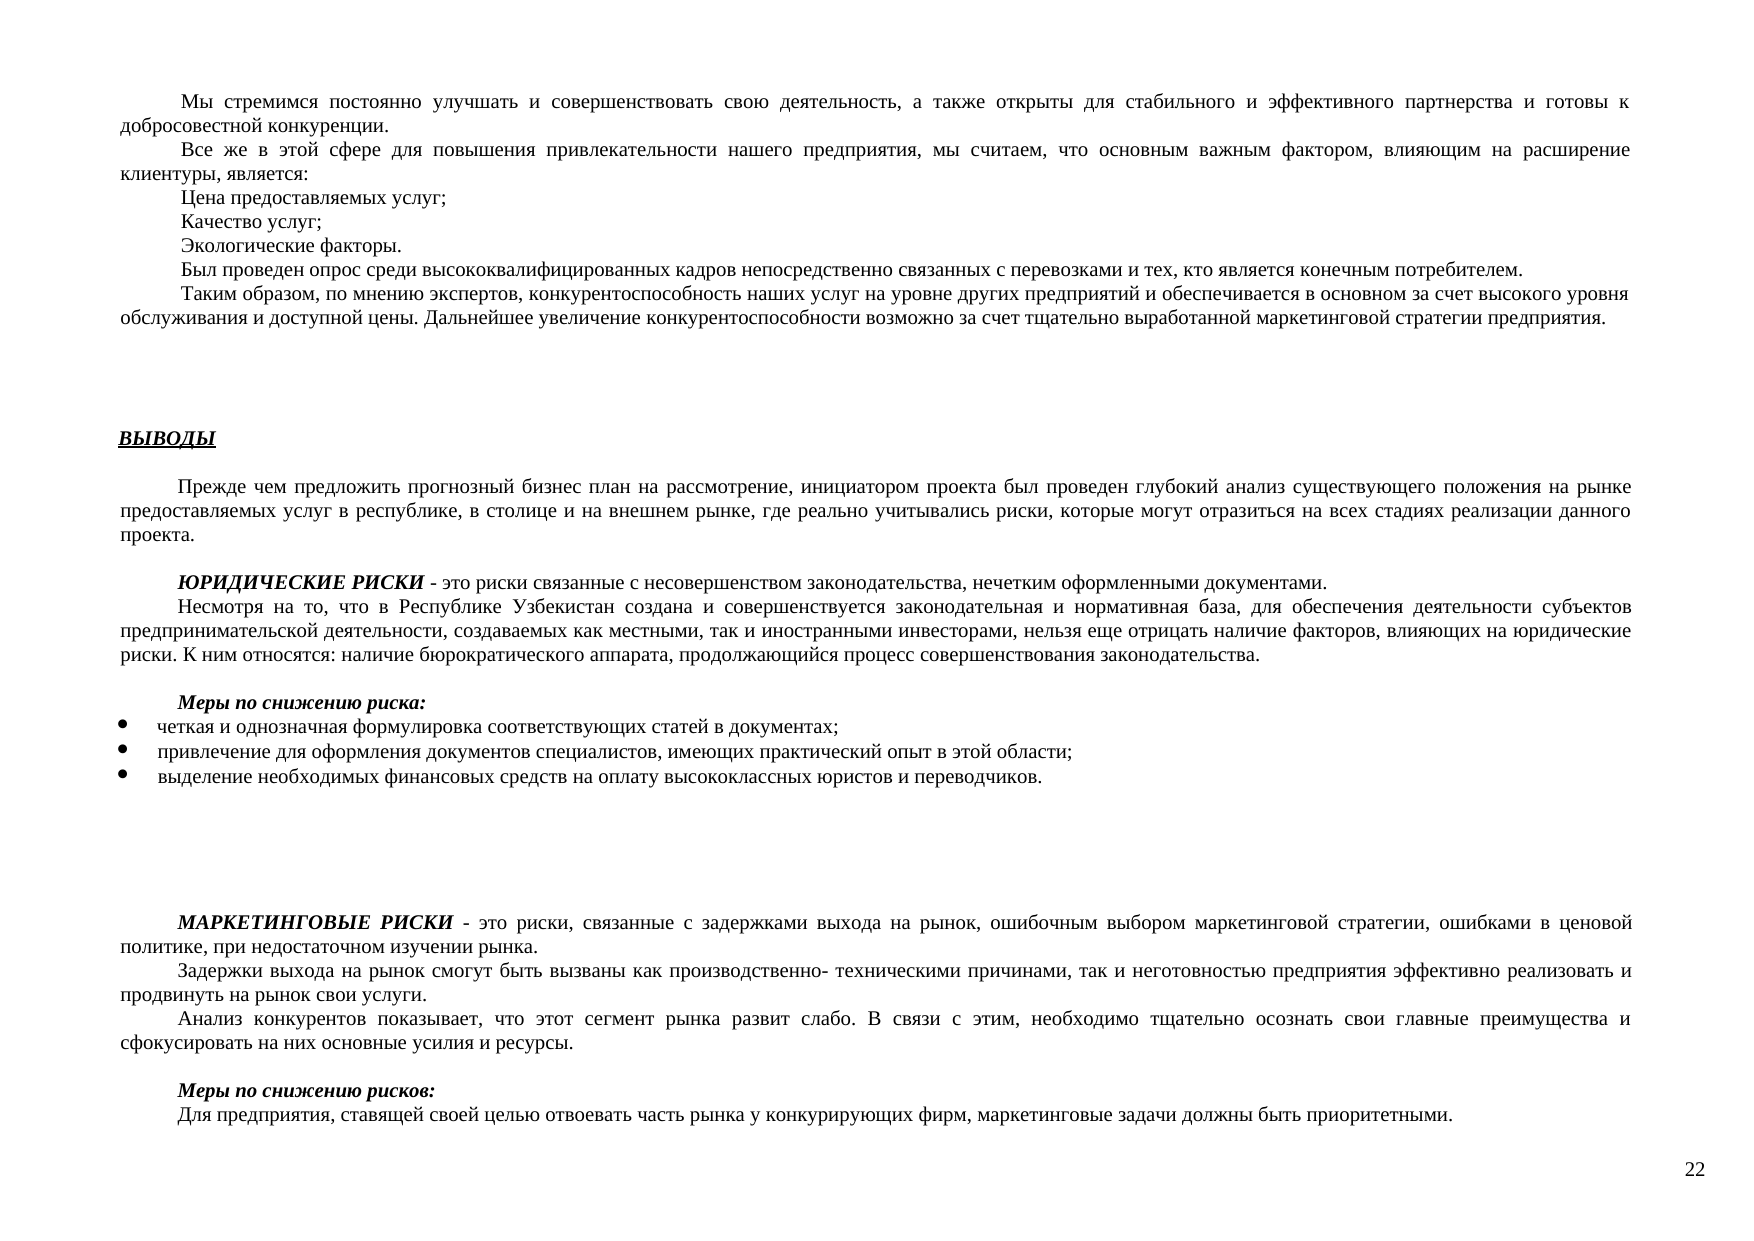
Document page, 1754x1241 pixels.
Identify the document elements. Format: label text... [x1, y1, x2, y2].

text Качество услуг; [120, 209, 1636, 233]
list четкая и однозначная формулировка соответствующих статей в документах; [118, 714, 1636, 739]
text Задержки выхода на рынок смогут быть вызваны как производственно- техническими причинами, так и неготовностью предприятия эффективно реализовать и продвинуть на рынок свои услуги. [120, 958, 1634, 1006]
text Экологические факторы. [120, 233, 1636, 257]
text Цена предоставляемых услуг; [120, 185, 1636, 209]
list выделение необходимых финансовых средств на оплату высококлассных юристов и переводчиков. [118, 764, 1634, 789]
text Для предприятия, ставящей своей целью отвоевать часть рынка у конкурирующих фирм, маркетинговые задачи должны быть приоритетными. [120, 1102, 1634, 1126]
text МАРКЕТИНГОВЫЕ РИСКИ - это риски, связанные с задержками выхода на рынок, ошибочным выбором маркетинговой стратегии, ошибками в ценовой политике, при недостаточном изучении рынка. [120, 910, 1634, 958]
text Меры по снижению риска: [120, 690, 1636, 714]
text ЮРИДИЧЕСКИЕ РИСКИ - это риски связанные с несовершенством законодательства, нечетким оформленными документами. [120, 570, 1634, 594]
text Несмотря на то, что в Республике Узбекистан создана и совершенствуется законодательная и нормативная база, для обеспечения деятельности субъектов предпринимательской деятельности, создаваемых как местными, так и иностранными инвесторами, нельзя еще отрицать наличие факторов, влияющих на юридические риски. К ним относятся: наличие бюрократического аппарата, продолжающийся процесс совершенствования законодательства. [120, 594, 1634, 666]
list привлечение для оформления документов специалистов, имеющих практический опыт в этой области; [118, 739, 1634, 764]
text Все же в этой сфере для повышения привлекательности нашего предприятия, мы считаем, что основным важным фактором, влияющим на расширение клиентуры, является: [120, 137, 1632, 185]
text Меры по снижению рисков: [120, 1078, 1636, 1102]
text Мы стремимся постоянно улучшать и совершенствовать свою деятельность, а также открыты для стабильного и эффективного партнерства и готовы к добросовестной конкуренции. [120, 89, 1632, 137]
text Был проведен опрос среди высококвалифицированных кадров непосредственно связанных с перевозками и тех, кто является конечным потребителем. [120, 257, 1632, 281]
text Таким образом, по мнению экспертов, конкурентоспособность наших услуг на уровне других предприятий и обеспечивается в основном за счет высокого уровня обслуживания и доступной цены. Дальнейшее увеличение конкурентоспособности возможно за счет тщательно выработанной маркетинговой стратегии предприятия. [120, 281, 1632, 329]
text Прежде чем предложить прогнозный бизнес план на рассмотрение, инициатором проекта был проведен глубокий анализ существующего положения на рынке предоставляемых услуг в республике, в столице и на внешнем рынке, где реально учитывались риски, которые могут отразиться на всех стадиях реализации данного проекта. [120, 474, 1634, 546]
text Анализ конкурентов показывает, что этот сегмент рынка развит слабо. В связи с этим, необходимо тщательно осознать свои главные преимущества и сфокусировать на них основные усилия и ресурсы. [120, 1006, 1634, 1054]
text ВЫВОДЫ [118, 426, 1636, 449]
